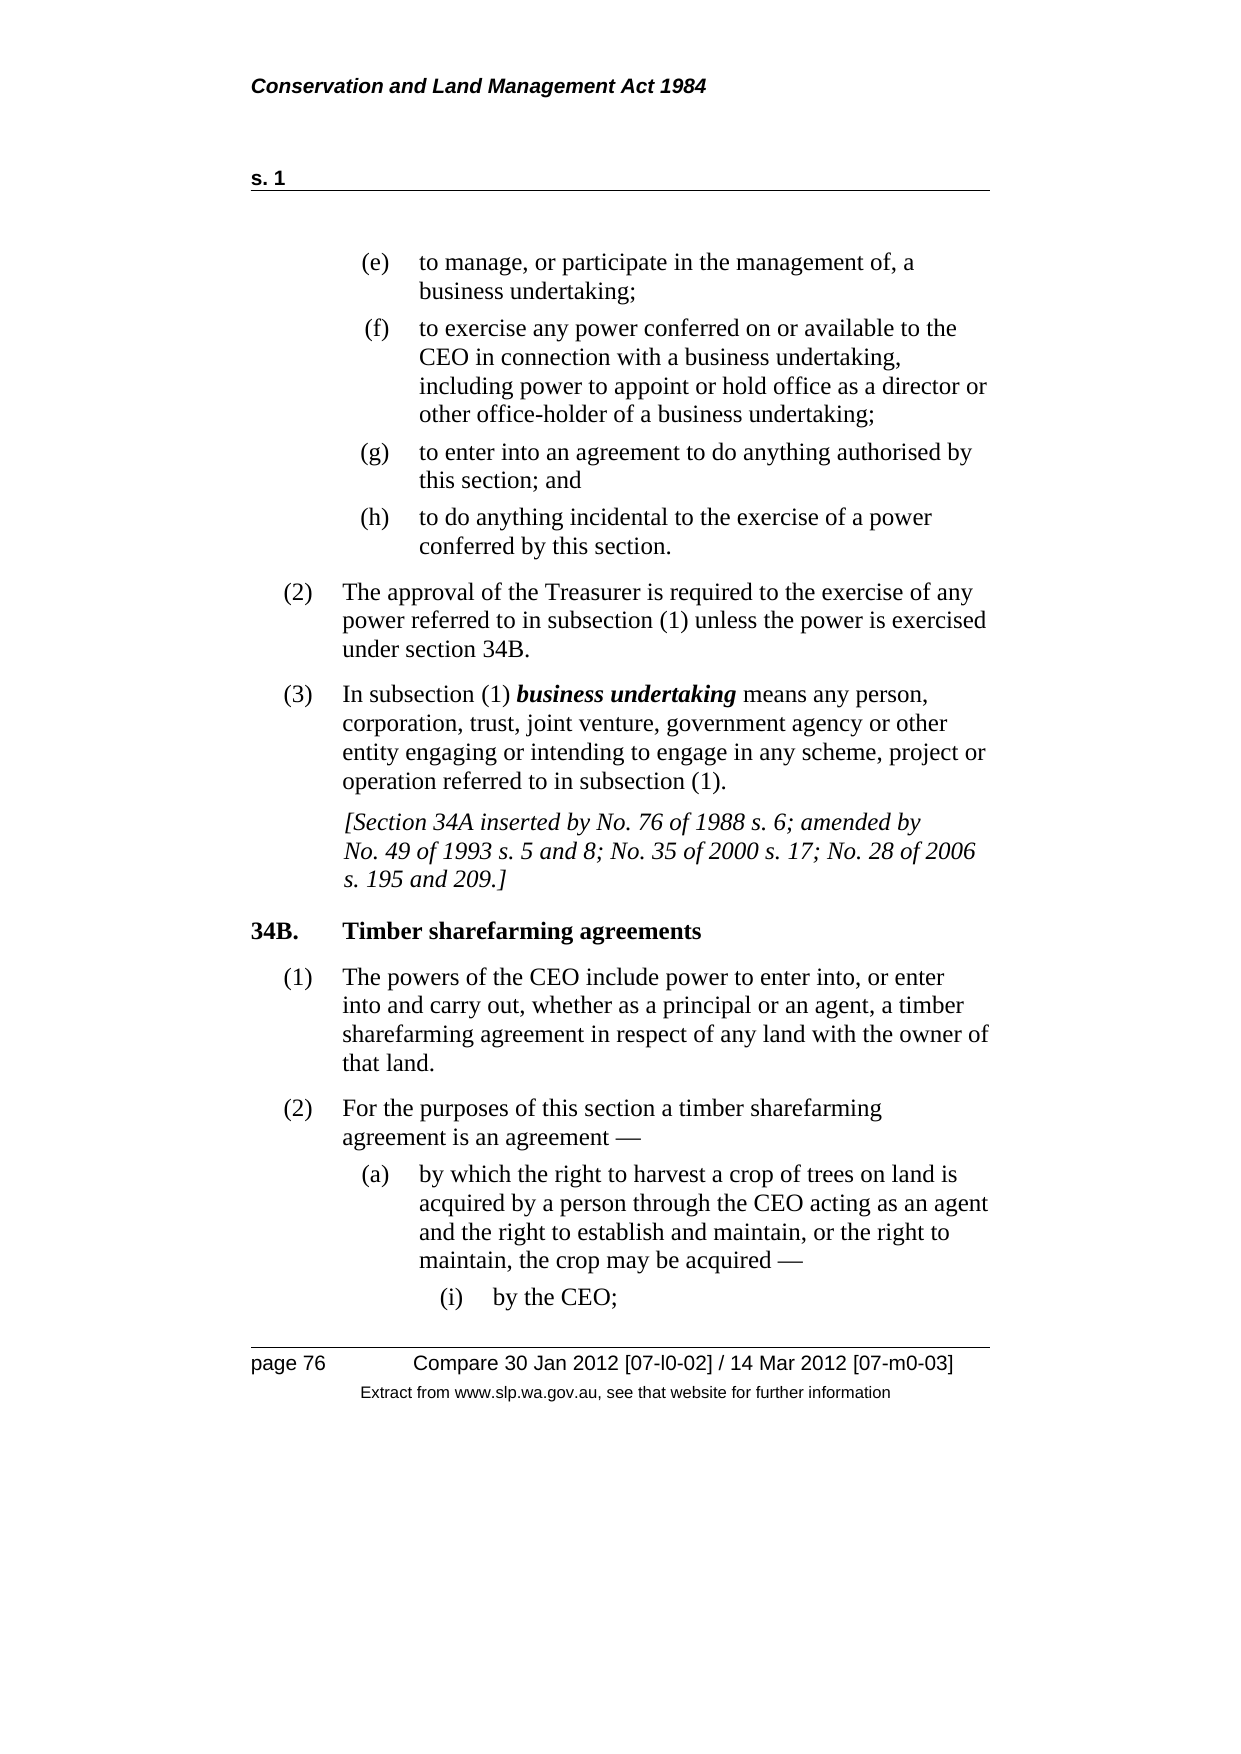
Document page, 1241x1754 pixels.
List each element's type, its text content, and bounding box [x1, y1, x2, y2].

text (2) The approval of the Treasurer is required to the exercise of any power referred to in subsection (1) unless the power is exercised under section 34B. [251, 577, 990, 663]
text (1) The powers of the CEO include power to enter into, or enter into and carry out, whether as a principal or an agent, a timber sharefarming agreement in respect of any land with the owner of that land. [251, 962, 990, 1077]
text (i) by the CEO; [251, 1282, 990, 1311]
text (f) to exercise any power conferred on or available to the CEO in connection with a business undertaking, including power to appoint or hold office as a director or other office-holder of a business undertaking; [251, 313, 990, 428]
text (a) by which the right to harvest a crop of trees on land is acquired by a person through the CEO acting as an agent and the right to establish and maintain, or the right to maintain, the crop may be acquired — [251, 1159, 990, 1274]
text (e) to manage, or participate in the management of, a business undertaking; [251, 247, 990, 305]
text (3) In subsection (1) business undertaking means any person, corporation, trust, joint venture, government agency or other entity engaging or intending to engage in any scheme, project or operation referred to in subsection (1). [251, 679, 990, 794]
text (g) to enter into an agreement to do anything authorised by this section; and [251, 437, 990, 494]
text (h) to do anything incidental to the exercise of a power conferred by this section. [251, 502, 990, 560]
text (2) For the purposes of this section a timber sharefarming agreement is an agreement — [251, 1093, 990, 1151]
text [Section 34A inserted by No. 76 of 1988 s. 6; amended by No. 49 of 1993 s. 5 and 8; No. 35 of 2000 s. 17; No. 28 of 2006 s. 195 and 209.] [251, 807, 990, 893]
subtitle 34B. Timber sharefarming agreements [251, 916, 990, 945]
